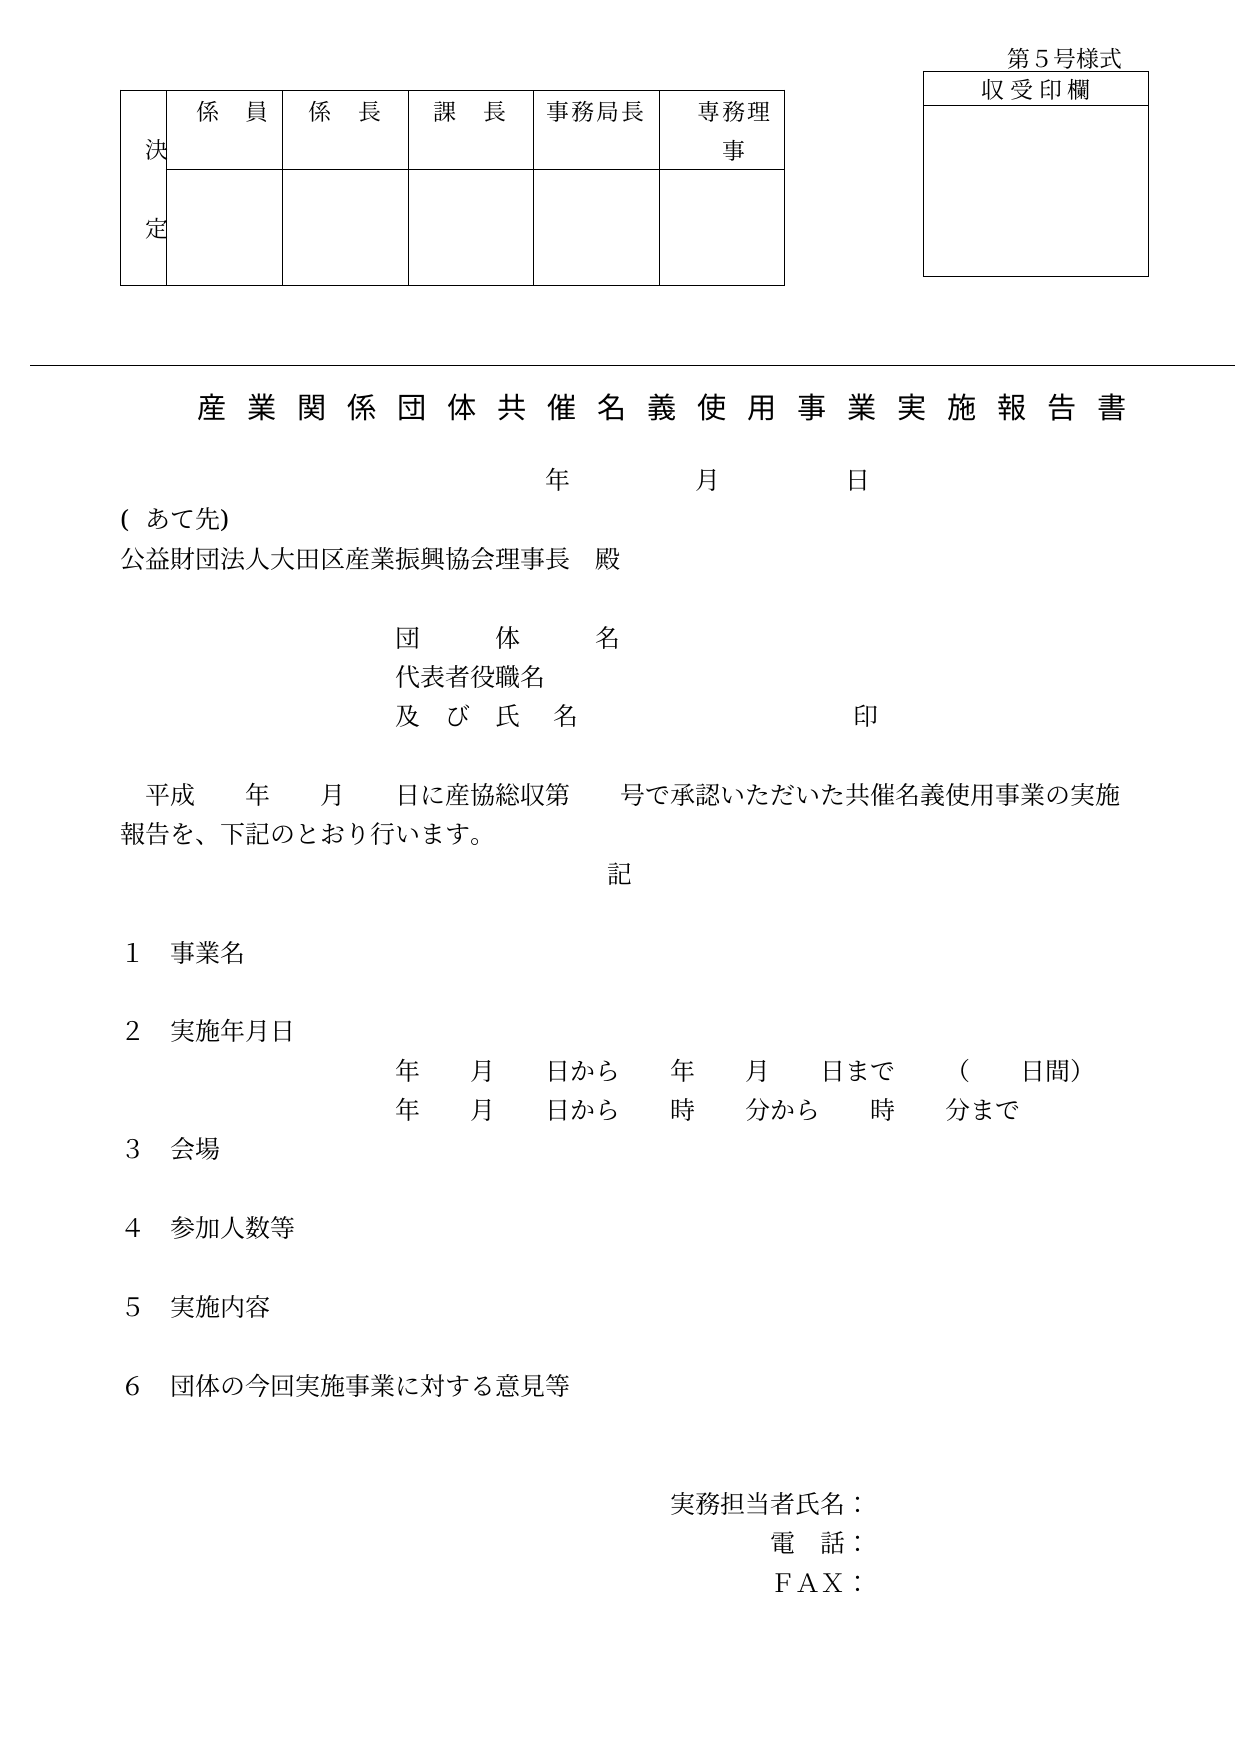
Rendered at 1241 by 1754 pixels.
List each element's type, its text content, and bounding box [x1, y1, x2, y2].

text 団 体 名 [120, 617, 1120, 656]
text ６ 団体の今回実施事業に対する意見等 [120, 1365, 1120, 1404]
table_header 事務局長 [534, 91, 659, 169]
table_header 決 定 [121, 91, 166, 285]
text 実務担当者氏名： [120, 1483, 1120, 1522]
text 代表者役職名 [120, 656, 1120, 695]
table_header 係 長 [283, 91, 408, 169]
table_cell [534, 170, 659, 285]
text ３ 会場 [120, 1128, 1120, 1168]
text 年 月 日から 時 分から 時 分まで [120, 1089, 1120, 1128]
table_header 課 長 [409, 91, 533, 169]
text ４ 参加人数等 [120, 1207, 1120, 1247]
table_header 産業関係団体共催名義使用事業実施報告書 [30, 366, 1235, 459]
text 記 [120, 853, 1120, 892]
table_cell [409, 170, 533, 285]
text ＦＡＸ： [120, 1562, 1120, 1601]
text 及び氏名 印 [120, 695, 1120, 735]
table_header 専務理事 [660, 91, 784, 169]
text 年 月 日から 年 月 日まで （ 日間） [120, 1050, 1120, 1089]
text ５ 実施内容 [120, 1286, 1120, 1325]
text 公益財団法人大田区産業振興協会理事長 殿 [120, 538, 1120, 577]
text １ 事業名 [120, 932, 1120, 971]
text (あて先) [120, 498, 1120, 538]
table_cell [660, 170, 784, 285]
table_cell [283, 170, 408, 285]
text 平成 年 月 日に産協総収第 号で承認いただいた共催名義使用事業の実施報告を、下記のとおり行います。 [120, 774, 1120, 853]
text 年 月 日 [120, 459, 1120, 498]
text 電 話： [120, 1522, 1120, 1562]
table_cell [167, 170, 282, 285]
table_header 係 員 [167, 91, 282, 169]
text ２ 実施年月日 [120, 1010, 1120, 1050]
